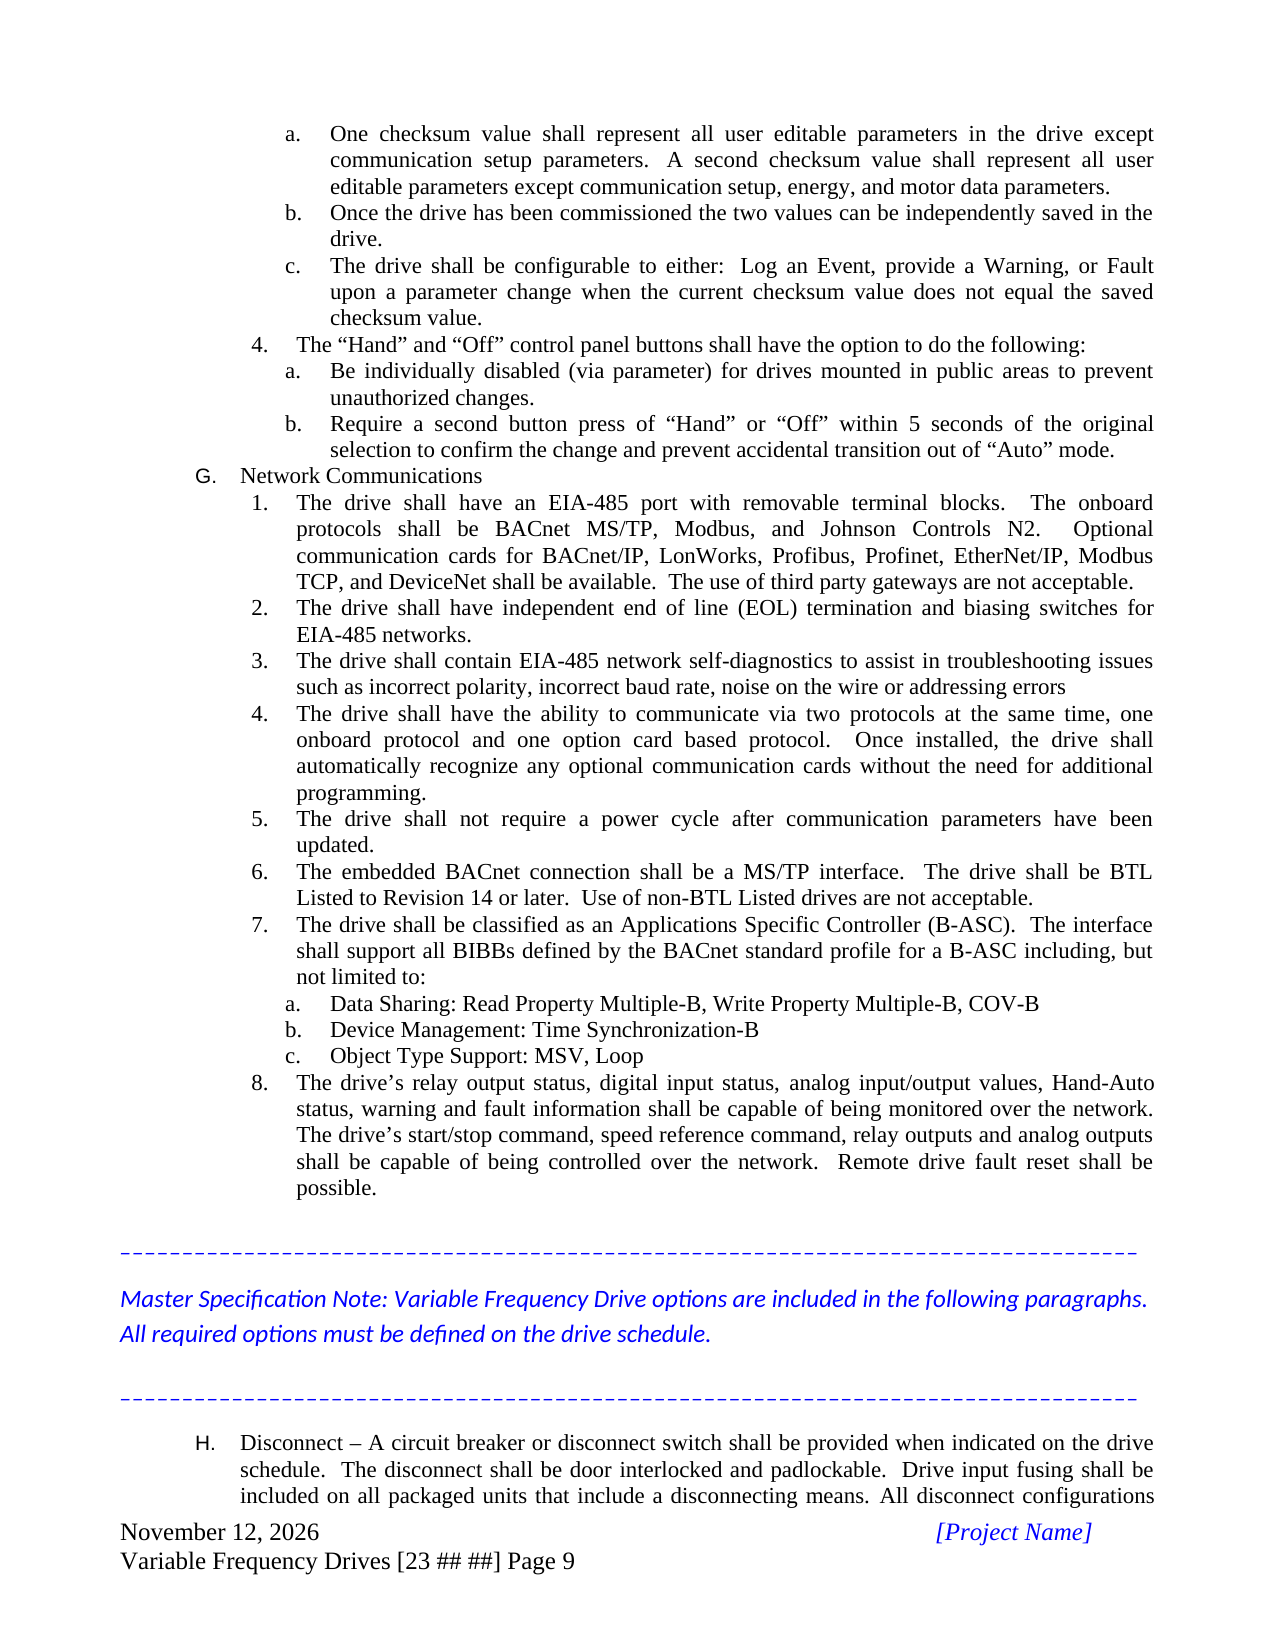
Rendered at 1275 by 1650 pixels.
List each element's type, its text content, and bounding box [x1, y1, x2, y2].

text The drive shall contain EIA-485 network self-diagnostics to assist in troubleshooting issues such as incorrect polarity, incorrect baud rate, noise on the wire or addressing errors [251, 647, 1155, 700]
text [195, 1429, 1155, 1508]
text Data Sharing: Read Property Multiple-B, Write Property Multiple-B, COV-B [285, 990, 1155, 1016]
text __________________________________________________________________________________ [120, 1373, 1155, 1404]
text The drive shall be classified as an Applications Specific Controller (B-ASC). The interface shall support all BIBBs defined by the BACnet standard profile for a B-ASC including, but not limited to: [251, 911, 1155, 990]
text The drive shall have an EIA-485 port with removable terminal blocks. The onboard protocols shall be BACnet MS/TP, Modbus, and Johnson Controls N2. Optional communication cards for BACnet/IP, LonWorks, Profibus, Profinet, EtherNet/IP, Modbus TCP, and DeviceNet shall be available. The use of third party gateways are not acceptable. [251, 489, 1155, 594]
text __________________________________________________________________________________ [120, 1227, 1155, 1257]
text The drive shall not require a power cycle after communication parameters have been updated. [251, 805, 1155, 858]
text Master Specification Note: Variable Frequency Drive options are included in the following paragraphs. All required options must be defined on the drive schedule. [120, 1283, 1155, 1348]
text Be individually disabled (via parameter) for drives mounted in public areas to prevent unauthorized changes. [285, 357, 1155, 410]
text One checksum value shall represent all user editable parameters in the drive except communication setup parameters. A second checksum value shall represent all user editable parameters except communication setup, energy, and motor data parameters. [285, 120, 1155, 199]
text Require a second button press of “Hand” or “Off” within 5 seconds of the original selection to confirm the change and prevent accidental transition out of “Auto” mode. [285, 410, 1155, 463]
text Network Communications [195, 463, 1155, 489]
text The drive shall be configurable to either: Log an Event, provide a Warning, or Fault upon a parameter change when the current checksum value does not equal the saved checksum value. [285, 252, 1155, 331]
text The “Hand” and “Off” control panel buttons shall have the option to do the following: [251, 331, 1155, 357]
text The embedded BACnet connection shall be a MS/TP interface. The drive shall be BTL Listed to Revision 14 or later. Use of non-BTL Listed drives are not acceptable. [251, 858, 1155, 911]
text Object Type Support: MSV, Loop [285, 1042, 1155, 1069]
text Device Management: Time Synchronization-B [285, 1016, 1155, 1042]
text The drive shall have the ability to communicate via two protocols at the same time, one onboard protocol and one option card based protocol. Once installed, the drive shall automatically recognize any optional communication cards without the need for additional programming. [251, 700, 1155, 805]
text The drive’s relay output status, digital input status, analog input/output values, Hand-Auto status, warning and fault information shall be capable of being monitored over the network. The drive’s start/stop command, speed reference command, relay outputs and analog outputs shall be capable of being controlled over the network. Remote drive fault reset shall be possible. [251, 1069, 1155, 1201]
text The drive shall have independent end of line (EOL) termination and biasing switches for EIA-485 networks. [251, 594, 1155, 647]
text Once the drive has been commissioned the two values can be independently saved in the drive. [285, 199, 1155, 252]
